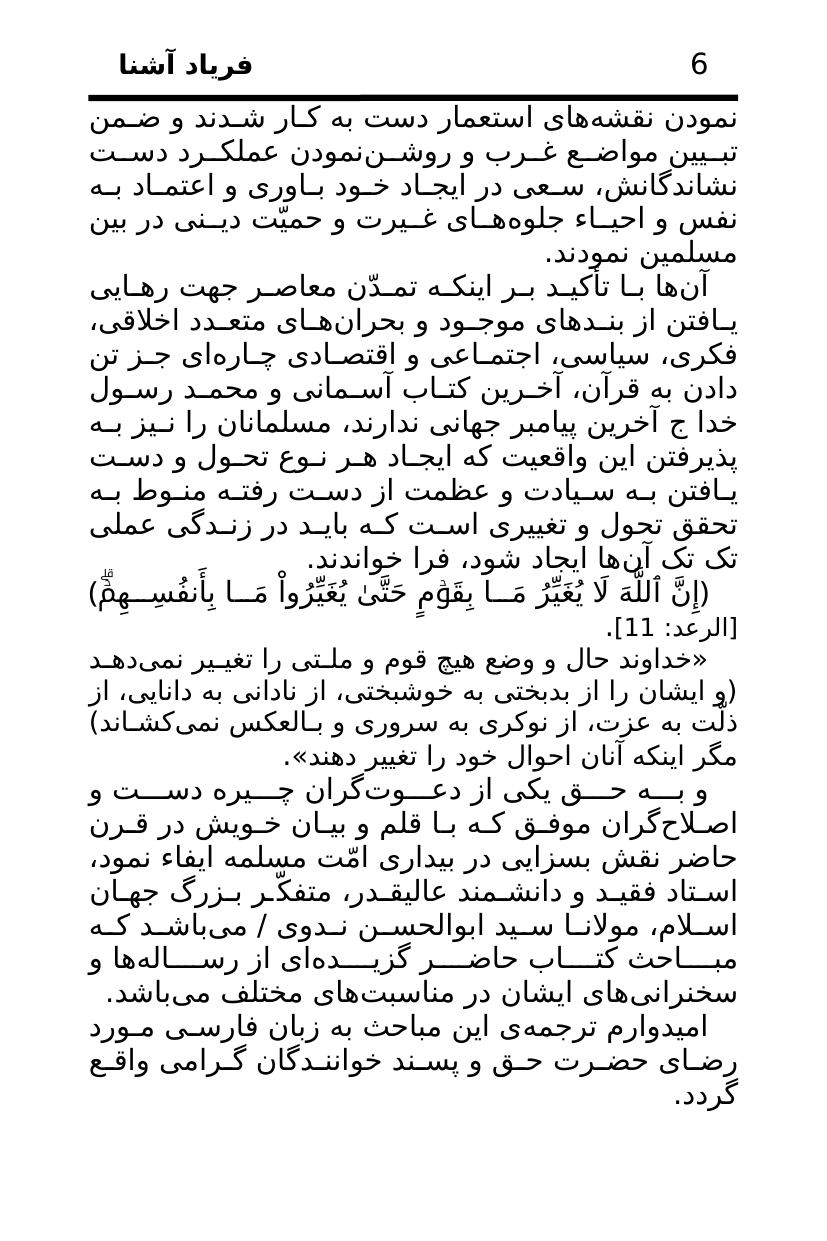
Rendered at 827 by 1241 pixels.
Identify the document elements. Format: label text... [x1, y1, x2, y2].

text آن‌ها با تأکید بر اینکه تمدّن معاصر جهت رهایی یافتن از بندهای موجود و بحران‌های متعدد اخلاقی، فکری، سیاسی، اجتماعی و اقتصادی چاره‌ای جز تن دادن به قرآن، آخرین کتاب آسمانی و محمد رسول خدا ج آخرین پیامبر جهانی ندارند، مسلمانان را نیز به پذیرفتن این واقعیت که ایجاد هر نوع تحول و دست یافتن به سیادت و عظمت از دست رفته منوط به تحقق تحول و تغییری است که باید در زندگی عملی تک تک آن‌ها ایجاد شود، فرا خواندند. [89, 270, 738, 575]
text و به حق یکی از دعوت‌گران چیره دست و اصلاح‌گران موفق که با قلم و بیان خویش در قرن حاضر نقش بسزایی در بیداری امّت مسلمه ایفاء نمود، استاد فقید و دانشمند عالیقدر، متفکّر بزرگ جهان اسلام، مولانا سید ابوالحسن ندوی / می‌باشد که مباحث کتاب حاضر گزیده‌ای از رساله‌ها و سخنرانی‌های ایشان در مناسبت‌های مختلف می‌باشد. [89, 772, 738, 1010]
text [89, 100, 738, 270]
text امیدوارم ترجمه‌ی این مباحث به زبان فارسی مورد رضای حضرت حق و پسند خوانندگان گرامی واقع گردد. [89, 1010, 738, 1112]
text ﴿إِنَّ ٱللَّهَ لَا يُغَيِّرُ مَا بِقَوۡمٍ حَتَّىٰ يُغَيِّرُواْ مَا بِأَنفُسِهِمۡۗ﴾ [الرعد: 11]. [89, 575, 738, 643]
text «خداوند حال و وضع هیچ قوم و ملتی را تغییر نمی‌دهد (و ایشان را از بدبختی به خوشبختی، از نادانی به دانایی، از ذلّت به عزت، از نوکری به سروری و بالعکس نمی‌کشاند) مگر اینکه آنان احوال خود را تغییر دهند». [89, 643, 738, 772]
